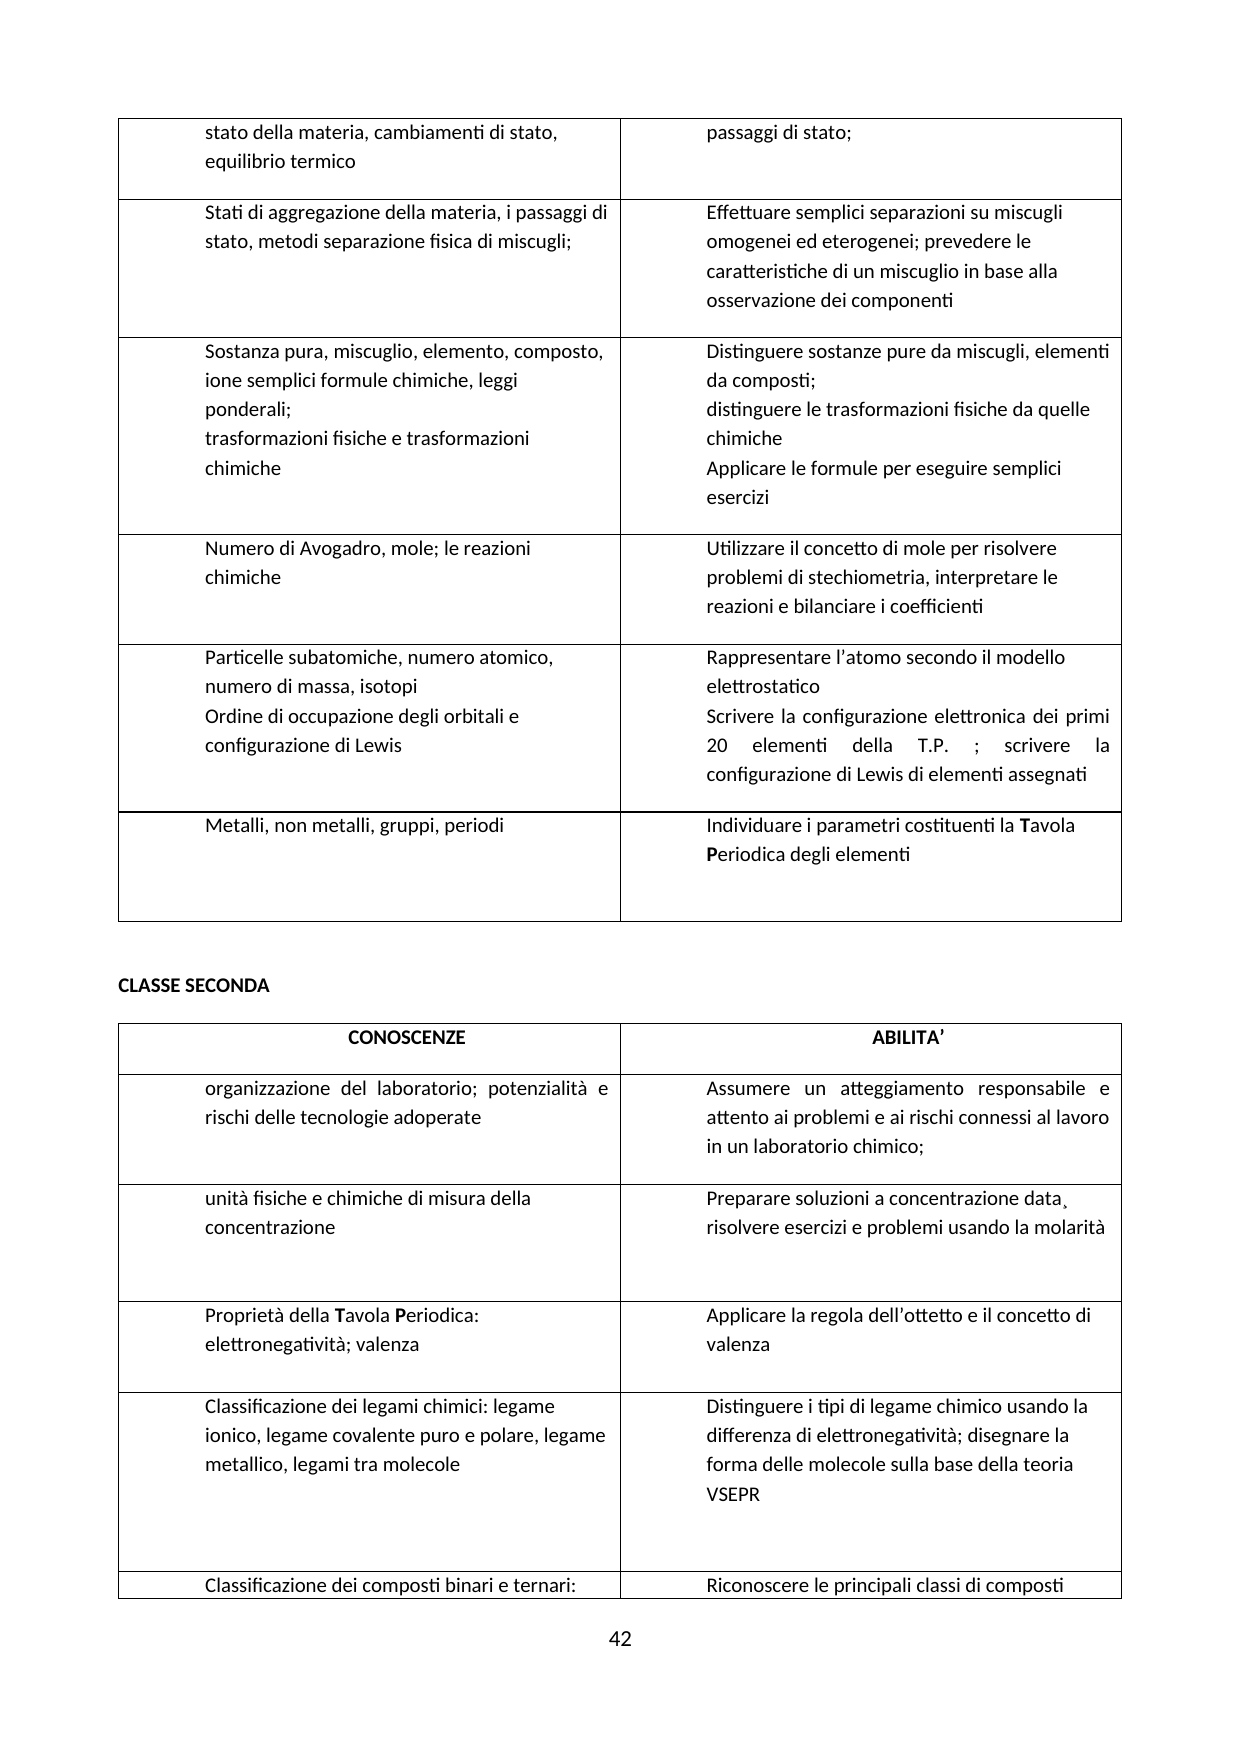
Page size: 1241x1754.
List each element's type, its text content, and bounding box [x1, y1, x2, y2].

table_cell Stati di aggregazione della materia, i passaggi di stato, metodi separazione fisica di miscugli; [119, 200, 620, 337]
table_cell Individuare i parametri costituenti la Tavola Periodica degli elementi [621, 813, 1121, 921]
table_cell Effettuare semplici separazioni su miscugli omogenei ed eterogenei; prevedere le caratteristiche di un miscuglio in base alla osservazione dei componenti [621, 200, 1121, 337]
table_cell Proprietà della Tavola Periodica: elettronegatività; valenza [119, 1302, 620, 1392]
table_cell Metalli, non metalli, gruppi, periodi [119, 813, 620, 921]
text CLASSE SECONDA [118, 972, 1122, 998]
table_cell Numero di Avogadro, mole; le reazioni chimiche [119, 535, 620, 643]
table_cell unità fisiche e chimiche di misura della concentrazione [119, 1185, 620, 1301]
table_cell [119, 119, 620, 198]
table_cell Preparare soluzioni a concentrazione data¸ risolvere esercizi e problemi usando la molarità [621, 1185, 1121, 1301]
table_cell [119, 1572, 620, 1598]
table_cell Distinguere sostanze pure da miscugli, elementi da composti; distinguere le trasformazioni fisiche da quelle chimiche Applicare le formule per eseguire semplici esercizi [621, 338, 1121, 534]
table_cell Utilizzare il concetto di mole per risolvere problemi di stechiometria, interpretare le reazioni e bilanciare i coefficienti [621, 535, 1121, 643]
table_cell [621, 1572, 1121, 1598]
table_cell Classificazione dei legami chimici: legame ionico, legame covalente puro e polare, legame metallico, legami tra molecole [119, 1393, 620, 1571]
table_cell Particelle subatomiche, numero atomico, numero di massa, isotopi Ordine di occupazione degli orbitali e configurazione di Lewis [119, 645, 620, 811]
table_cell Applicare la regola dell’ottetto e il concetto di valenza [621, 1302, 1121, 1392]
table_cell Rappresentare l’atomo secondo il modello elettrostatico Scrivere la configurazione elettronica dei primi 20 elementi della T.P. ; scrivere la configurazione di Lewis di elementi assegnati [621, 645, 1121, 811]
table_cell Assumere un atteggiamento responsabile e attento ai problemi e ai rischi connessi al lavoro in un laboratorio chimico; [621, 1075, 1121, 1184]
table_cell Sostanza pura, miscuglio, elemento, composto, ione semplici formule chimiche, leggi ponderali; trasformazioni fisiche e trasformazioni chimiche [119, 338, 620, 534]
table_header ABILITA’ [621, 1024, 1121, 1074]
table_cell Distinguere i tipi di legame chimico usando la differenza di elettronegatività; disegnare la forma delle molecole sulla base della teoria VSEPR [621, 1393, 1121, 1571]
table_header CONOSCENZE [119, 1024, 620, 1074]
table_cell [621, 119, 1121, 198]
table_cell organizzazione del laboratorio; potenzialità e rischi delle tecnologie adoperate [119, 1075, 620, 1184]
